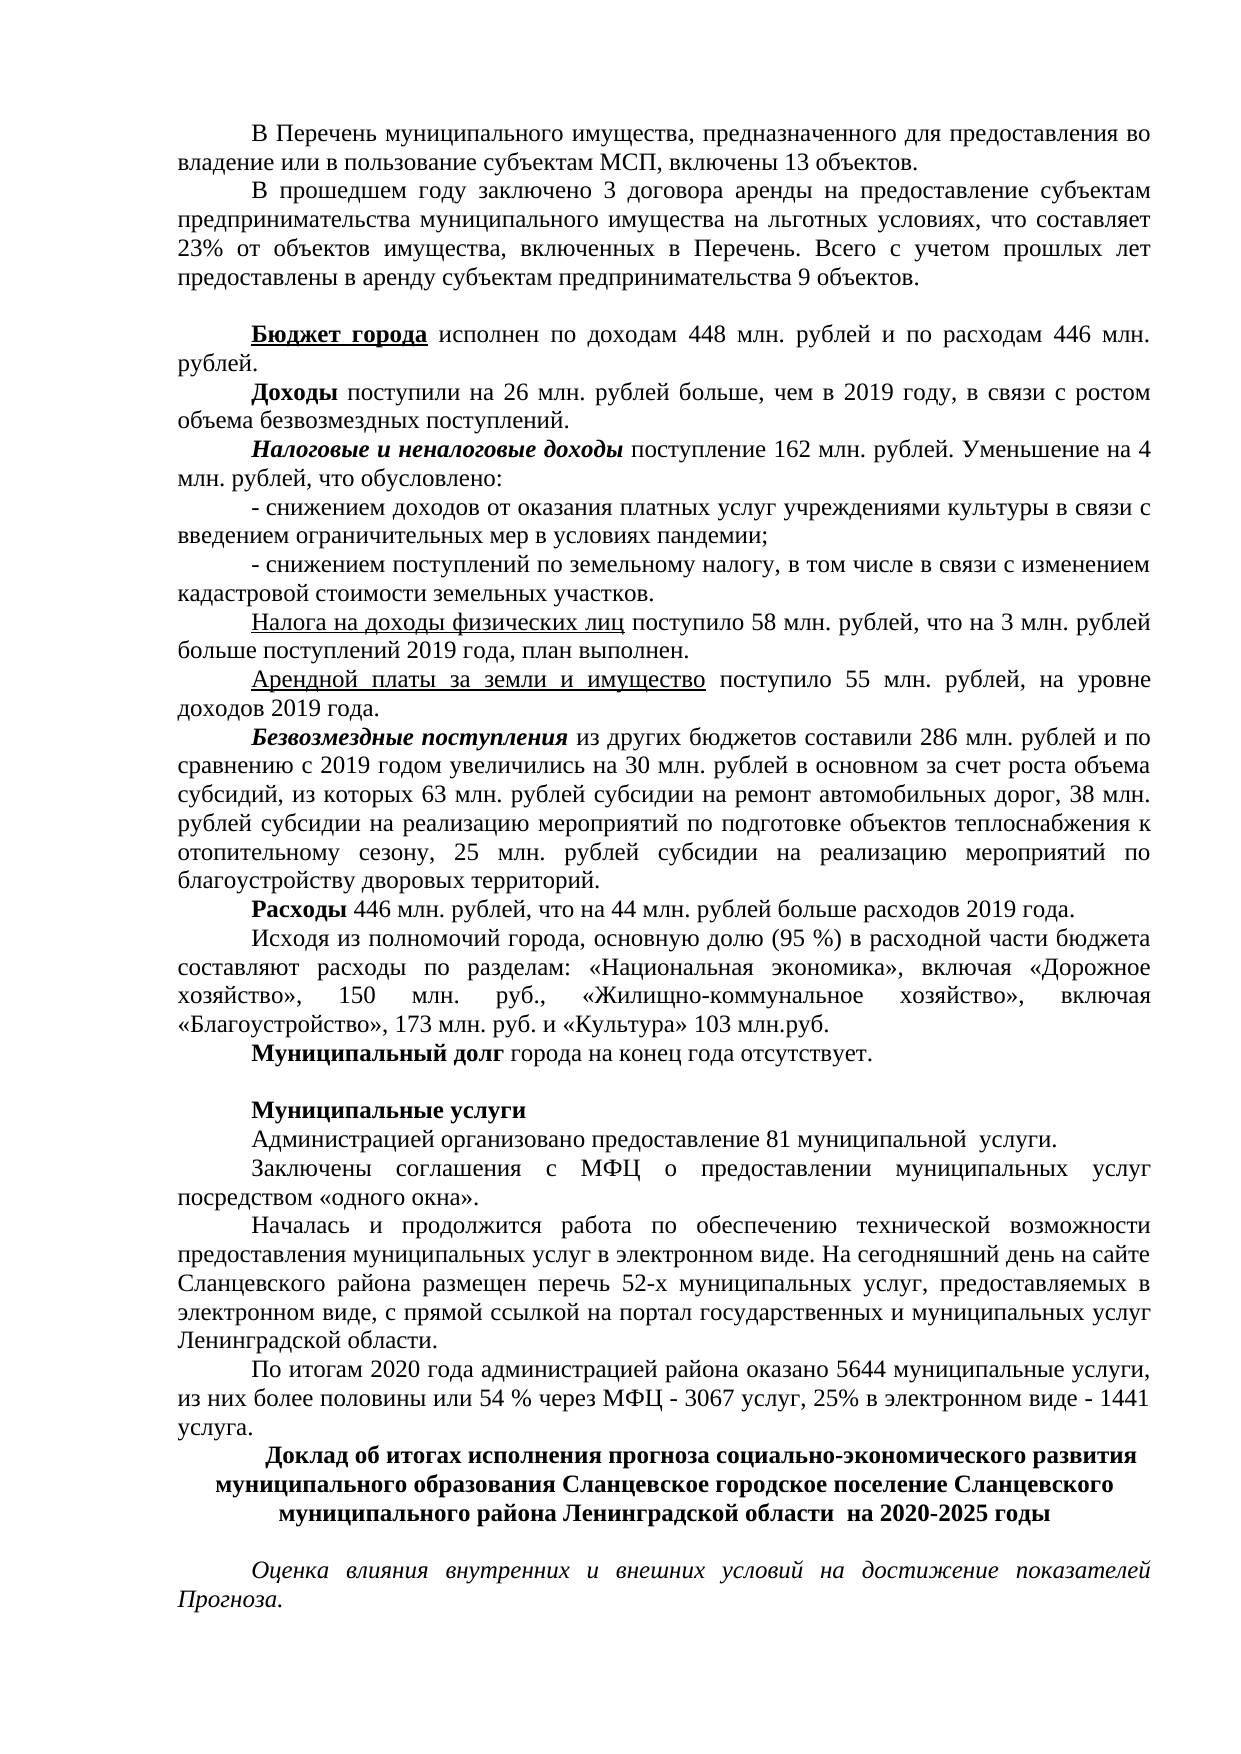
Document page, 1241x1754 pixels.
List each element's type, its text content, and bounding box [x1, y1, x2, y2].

text Доходы поступили на 26 млн. рублей больше, чем в 2019 году, в связи с ростом объема безвозмездных поступлений. [177, 377, 1152, 434]
text В Перечень муниципального имущества, предназначенного для предоставления во владение или в пользование субъектам МСП, включены 13 объектов. [177, 118, 1152, 176]
text Арендной платы за земли и имущество поступило 55 млн. рублей, на уровне доходов 2019 года. [177, 664, 1152, 722]
text Расходы 446 млн. рублей, что на 44 млн. рублей больше расходов 2019 года. [177, 894, 1152, 923]
text Муниципальные услуги [177, 1096, 1152, 1124]
text Муниципальный долг города на конец года отсутствует. [177, 1038, 1152, 1067]
text Исходя из полномочий города, основную долю (95 %) в расходной части бюджета составляют расходы по разделам: «Национальная экономика», включая «Дорожное хозяйство», 150 млн. руб., «Жилищно-коммунальное хозяйство», включая «Благоустройство», 173 млн. руб. и «Культура» 103 млн.руб. [177, 923, 1152, 1038]
text Доклад об итогах исполнения прогноза социально-экономического развития муниципального образования Сланцевское городское поселение Сланцевского муниципального района Ленинградской области на 2020-2025 годы [177, 1441, 1152, 1527]
text По итогам 2020 года администрацией района оказано 5644 муниципальные услуги, из них более половины или 54 % через МФЦ - 3067 услуг, 25% в электронном виде - 1441 услуга. [177, 1354, 1152, 1441]
text Бюджет города исполнен по доходам 448 млн. рублей и по расходам 446 млн. рублей. [177, 319, 1152, 377]
text Оценка влияния внутренних и внешних условий на достижение показателей Прогноза. [177, 1556, 1152, 1613]
text Администрацией организовано предоставление 81 муниципальной услуги. [177, 1124, 1152, 1153]
text В прошедшем году заключено 3 договора аренды на предоставление субъектам предпринимательства муниципального имущества на льготных условиях, что составляет 23% от объектов имущества, включенных в Перечень. Всего с учетом прошлых лет предоставлены в аренду субъектам предпринимательства 9 объектов. [177, 176, 1152, 291]
text - снижением доходов от оказания платных услуг учреждениями культуры в связи с введением ограничительных мер в условиях пандемии; [177, 492, 1152, 549]
text Безвозмездные поступления из других бюджетов составили 286 млн. рублей и по сравнению с 2019 годом увеличились на 30 млн. рублей в основном за счет роста объема субсидий, из которых 63 млн. рублей субсидии на ремонт автомобильных дорог, 38 млн. рублей субсидии на реализацию мероприятий по подготовке объектов теплоснабжения к отопительному сезону, 25 млн. рублей субсидии на реализацию мероприятий по благоустройству дворовых территорий. [177, 722, 1152, 894]
text Началась и продолжится работа по обеспечению технической возможности предоставления муниципальных услуг в электронном виде. На сегодняшний день на сайте Сланцевского района размещен перечь 52-х муниципальных услуг, предоставляемых в электронном виде, с прямой ссылкой на портал государственных и муниципальных услуг Ленинградской области. [177, 1211, 1152, 1354]
text - снижением поступлений по земельному налогу, в том числе в связи с изменением кадастровой стоимости земельных участков. [177, 549, 1152, 607]
text Заключены соглашения с МФЦ о предоставлении муниципальных услуг посредством «одного окна». [177, 1153, 1152, 1211]
text Налога на доходы физических лиц поступило 58 млн. рублей, что на 3 млн. рублей больше поступлений 2019 года, план выполнен. [177, 607, 1152, 664]
text Налоговые и неналоговые доходы поступление 162 млн. рублей. Уменьшение на 4 млн. рублей, что обусловлено: [177, 434, 1152, 492]
